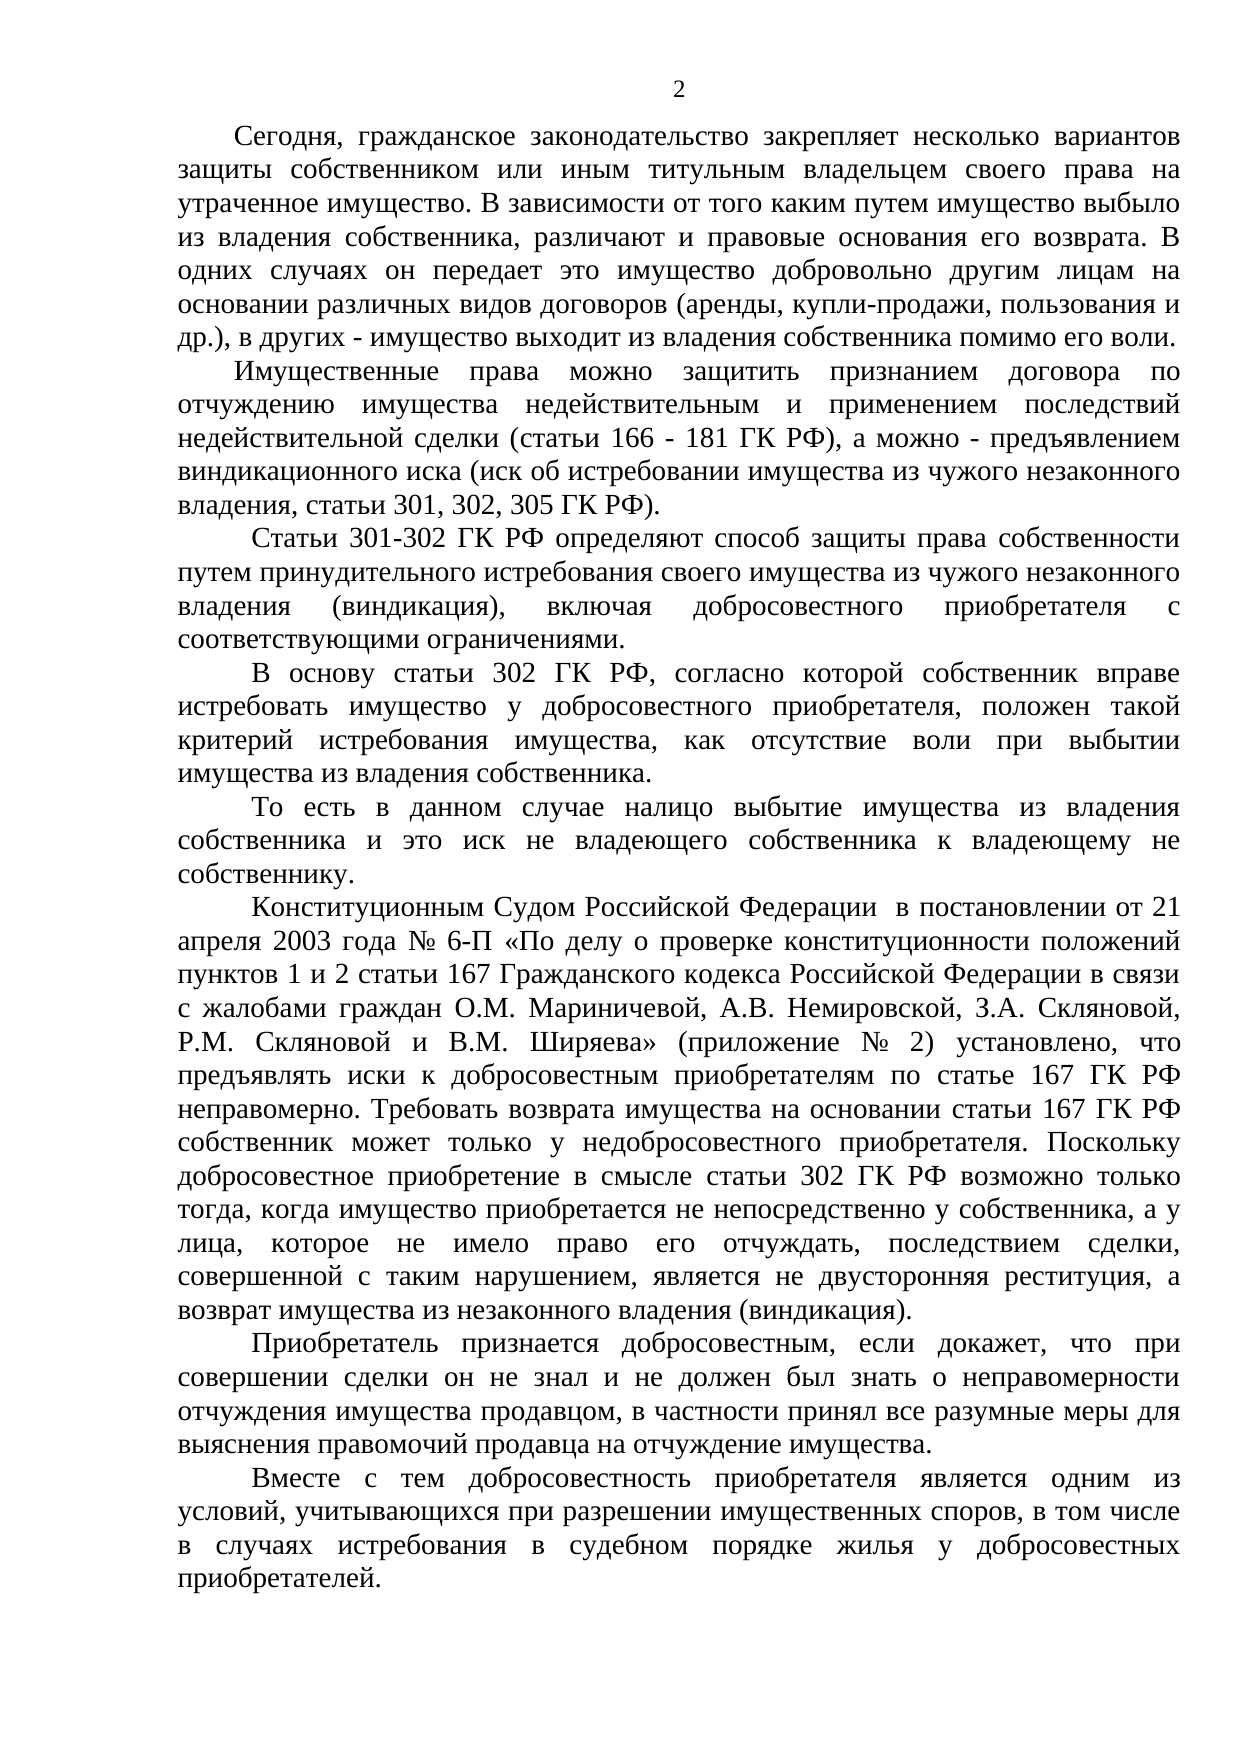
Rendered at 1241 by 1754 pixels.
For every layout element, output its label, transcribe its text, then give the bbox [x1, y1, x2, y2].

text Приобретатель признается добросовестным, если докажет, что при совершении сделки он не знал и не должен был знать о неправомерности отчуждения имущества продавцом, в частности принял все разумные меры для выяснения правомочий продавца на отчуждение имущества. [177, 1326, 1181, 1460]
text Конституционным Судом Российской Федерации в постановлении от 21 апреля 2003 года № 6-П «По делу о проверке конституционности положений пунктов 1 и 2 статьи 167 Гражданского кодекса Российской Федерации в связи с жалобами граждан О.М. Мариничевой, А.В. Немировской, З.А. Скляновой, Р.М. Скляновой и В.М. Ширяева» (приложение № 2) установлено, что предъявлять иски к добросовестным приобретателям по статье 167 ГК РФ неправомерно. Требовать возврата имущества на основании статьи 167 ГК РФ собственник может только у недобросовестного приобретателя. Поскольку добросовестное приобретение в смысле статьи 302 ГК РФ возможно только тогда, когда имущество приобретается не непосредственно у собственника, а у лица, которое не имело право его отчуждать, последствием сделки, совершенной с таким нарушением, является не двусторонняя реституция, а возврат имущества из незаконного владения (виндикация). [177, 889, 1181, 1326]
text То есть в данном случае налицо выбытие имущества из владения собственника и это иск не владеющего собственника к владеющему не собственнику. [177, 789, 1181, 889]
text В основу статьи 302 ГК РФ, согласно которой собственник вправе истребовать имущество у добросовестного приобретателя, положен такой критерий истребования имущества, как отсутствие воли при выбытии имущества из владения собственника. [177, 655, 1181, 789]
text Вместе с тем добросовестность приобретателя является одним из условий, учитывающихся при разрешении имущественных споров, в том числе в случаях истребования в судебном порядке жилья у добросовестных приобретателей. [177, 1460, 1181, 1594]
text Сегодня, гражданское законодательство закрепляет несколько вариантов защиты собственником или иным титульным владельцем своего права на утраченное имущество. В зависимости от того каким путем имущество выбыло из владения собственника, различают и правовые основания его возврата. В одних случаях он передает это имущество добровольно другим лицам на основании различных видов договоров (аренды, купли-продажи, пользования и др.), в других - имущество выходит из владения собственника помимо его воли. [177, 118, 1181, 353]
text Статьи 301-302 ГК РФ определяют способ защиты права собственности путем принудительного истребования своего имущества из чужого незаконного владения (виндикация), включая добросовестного приобретателя с соответствующими ограничениями. [177, 521, 1181, 655]
text Имущественные права можно защитить признанием договора по отчуждению имущества недействительным и применением последствий недействительной сделки (статьи 166 - 181 ГК РФ), а можно - предъявлением виндикационного иска (иск об истребовании имущества из чужого незаконного владения, статьи 301, 302, 305 ГК РФ). [177, 353, 1181, 521]
